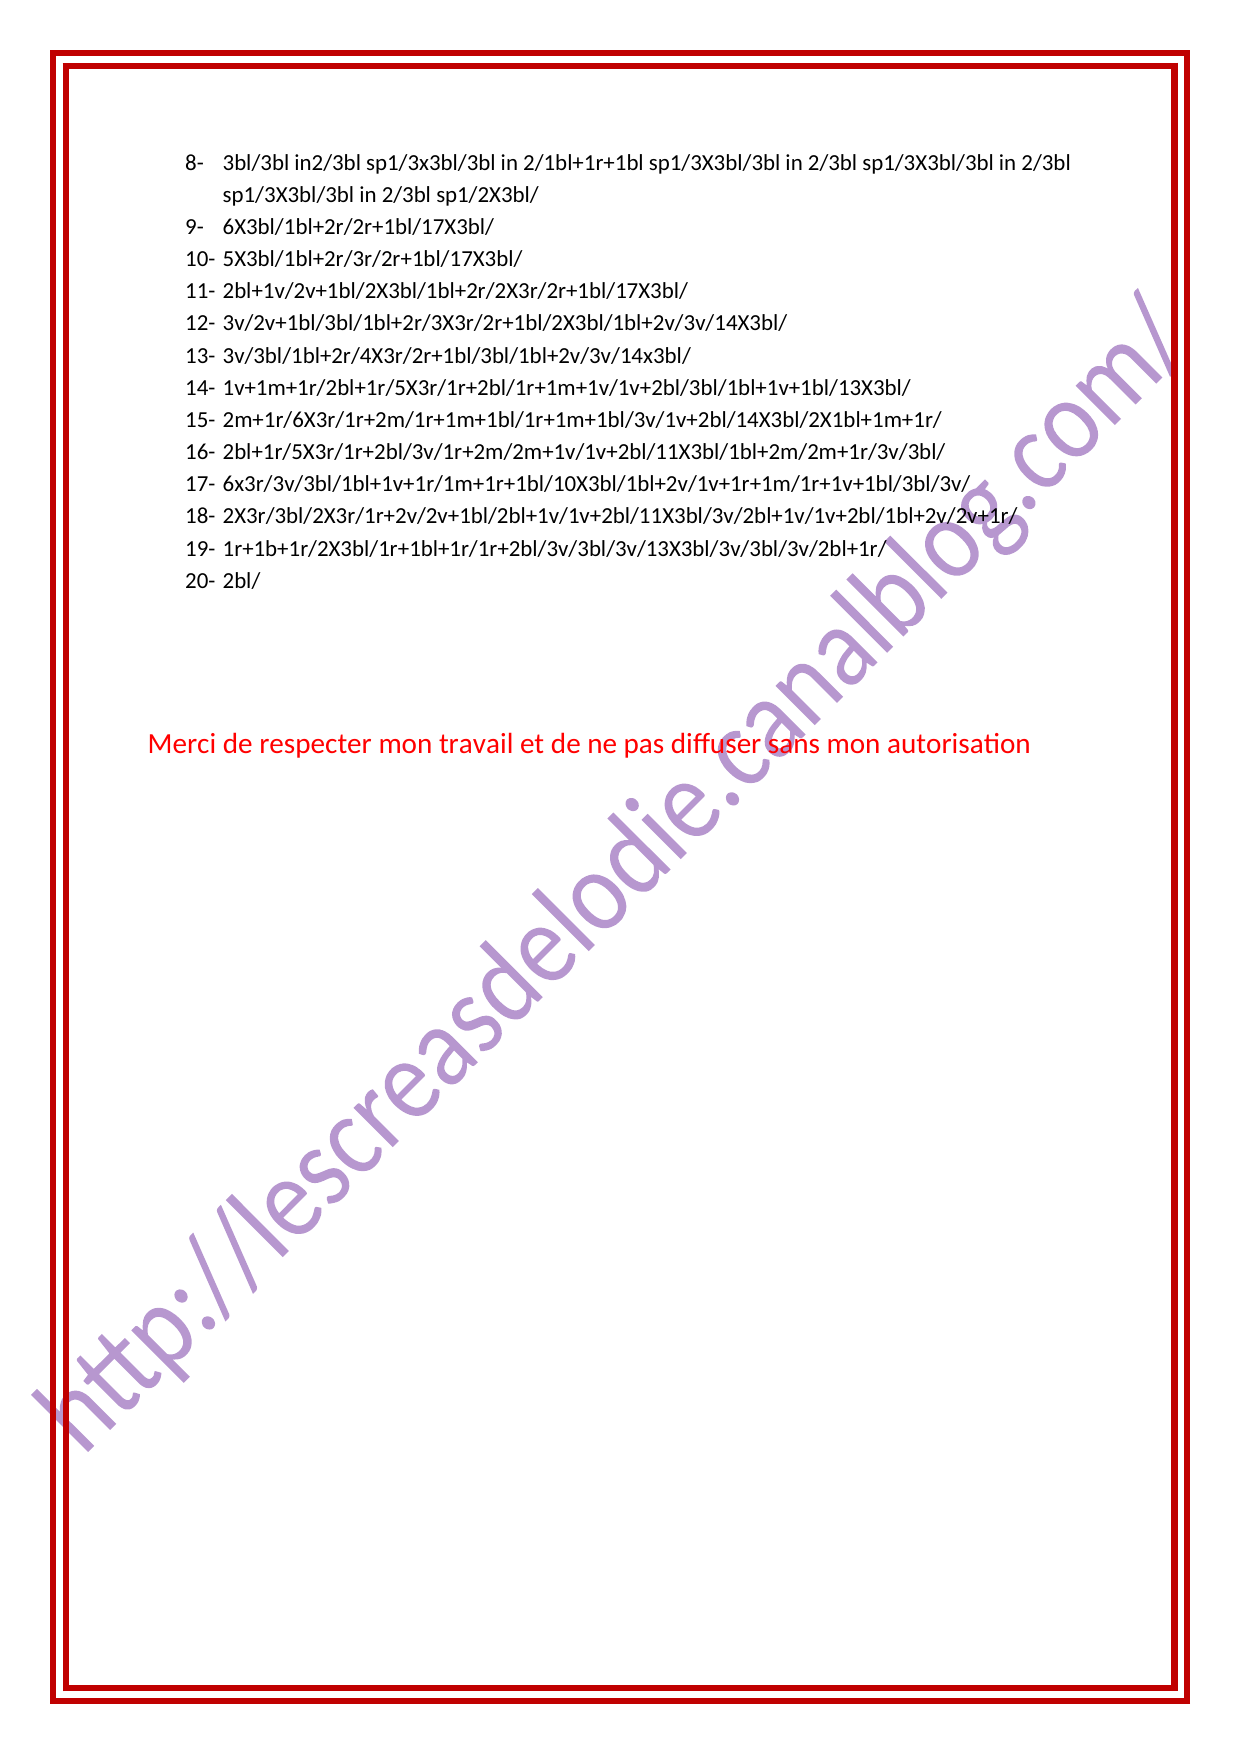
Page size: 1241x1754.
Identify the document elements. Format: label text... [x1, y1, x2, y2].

list 2bl+1v/2v+1bl/2X3bl/1bl+2r/2X3r/2r+1bl/17X3bl/ [185, 276, 1093, 304]
text Merci de respecter mon travail et de ne pas diffuser sans mon autorisation [147, 725, 1093, 761]
list 2X3r/3bl/2X3r/1r+2v/2v+1bl/2bl+1v/1v+2bl/11X3bl/3v/2bl+1v/1v+2bl/1bl+2v/2v+1r/ [185, 502, 1093, 530]
list 5X3bl/1bl+2r/3r/2r+1bl/17X3bl/ [185, 244, 1093, 272]
list 2bl+1r/5X3r/1r+2bl/3v/1r+2m/2m+1v/1v+2bl/11X3bl/1bl+2m/2m+1r/3v/3bl/ [185, 437, 1093, 465]
list 1r+1b+1r/2X3bl/1r+1bl+1r/1r+2bl/3v/3bl/3v/13X3bl/3v/3bl/3v/2bl+1r/ [185, 534, 1093, 562]
list 3v/3bl/1bl+2r/4X3r/2r+1bl/3bl/1bl+2v/3v/14x3bl/ [185, 341, 1093, 369]
list 6X3bl/1bl+2r/2r+1bl/17X3bl/ [185, 212, 1093, 240]
list 2bl/ [185, 566, 1093, 594]
list 3v/2v+1bl/3bl/1bl+2r/3X3r/2r+1bl/2X3bl/1bl+2v/3v/14X3bl/ [185, 308, 1093, 337]
list 3bl/3bl in2/3bl sp1/3x3bl/3bl in 2/1bl+1r+1bl sp1/3X3bl/3bl in 2/3bl sp1/3X3bl/3bl in 2/3bl sp1/3X3bl/3bl in 2/3bl sp1/2X3bl/ [185, 148, 1093, 208]
list 6x3r/3v/3bl/1bl+1v+1r/1m+1r+1bl/10X3bl/1bl+2v/1v+1r+1m/1r+1v+1bl/3bl/3v/ [185, 469, 1093, 497]
list 1v+1m+1r/2bl+1r/5X3r/1r+2bl/1r+1m+1v/1v+2bl/3bl/1bl+1v+1bl/13X3bl/ [185, 373, 1093, 401]
list 2m+1r/6X3r/1r+2m/1r+1m+1bl/1r+1m+1bl/3v/1v+2bl/14X3bl/2X1bl+1m+1r/ [185, 405, 1093, 433]
